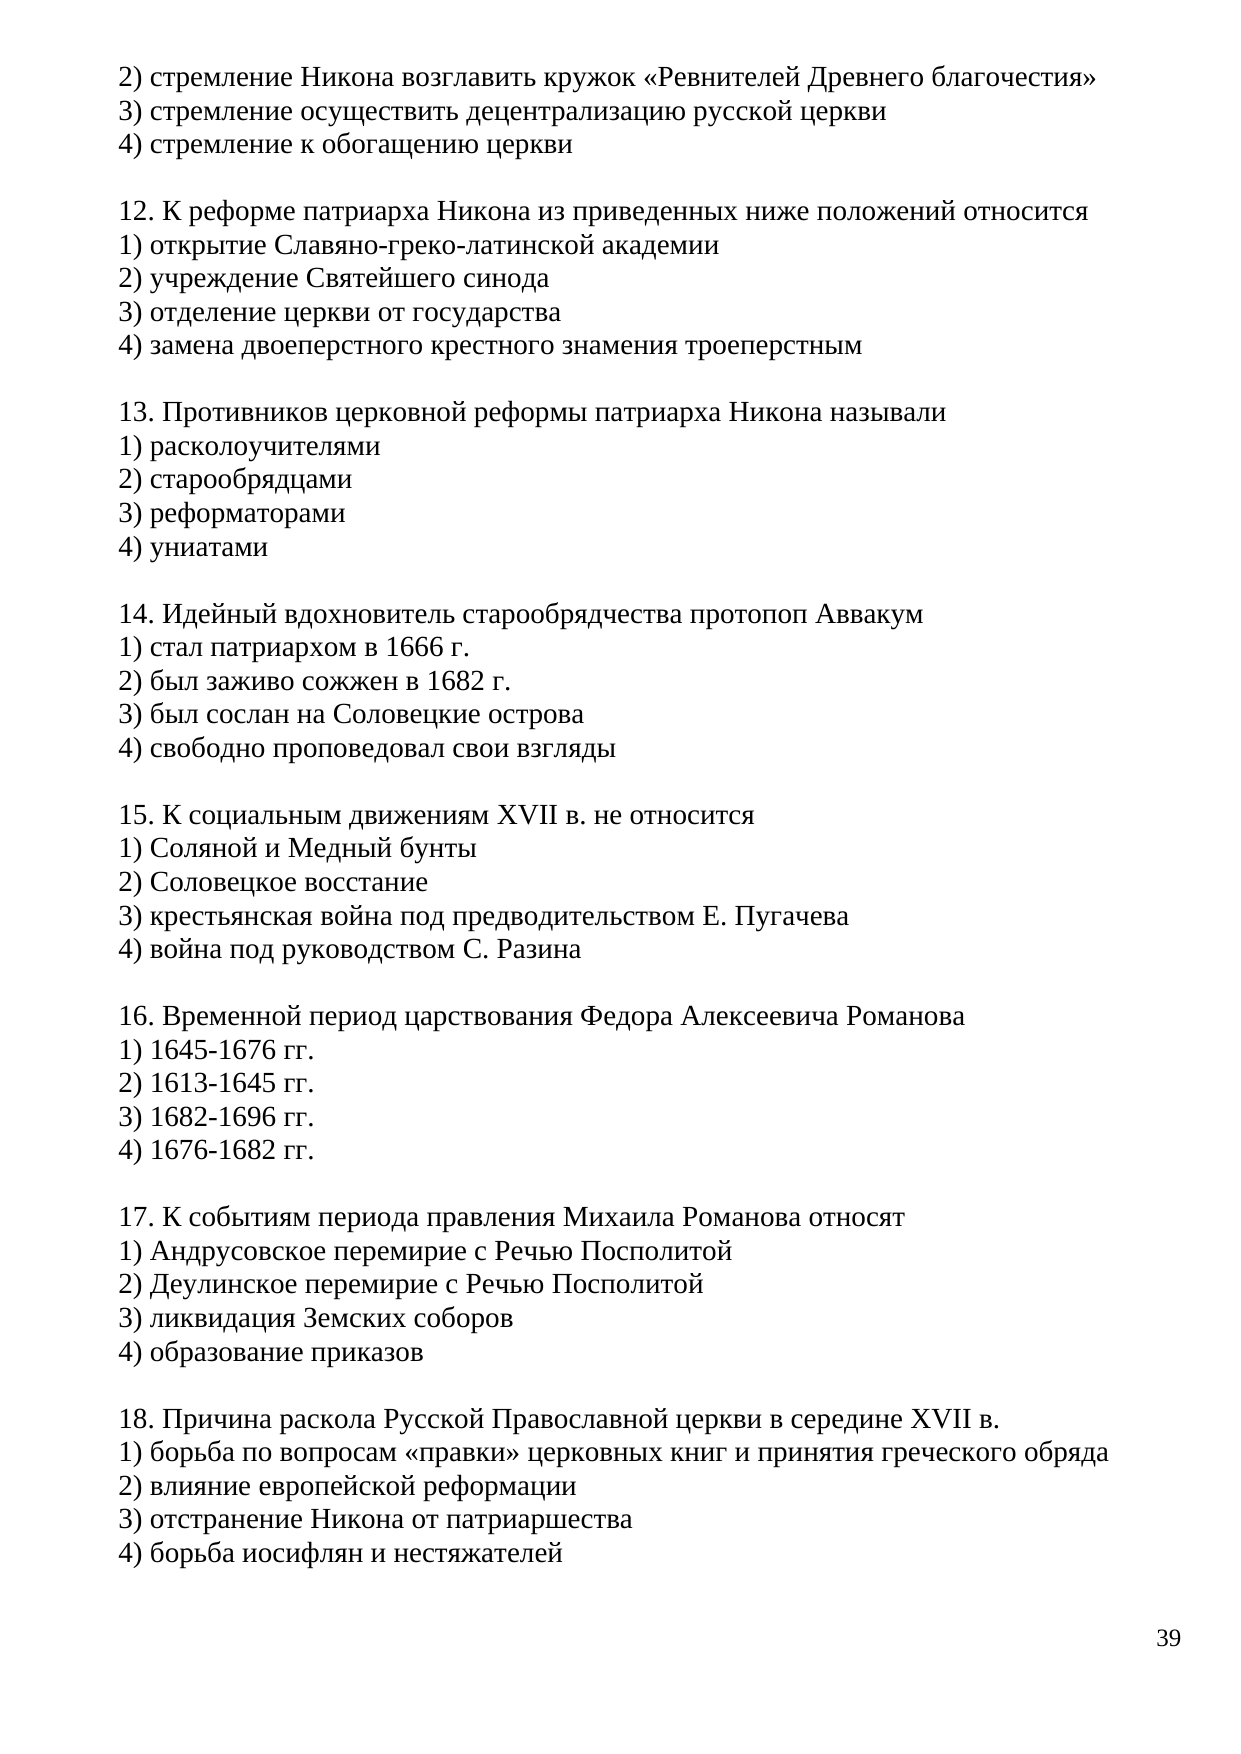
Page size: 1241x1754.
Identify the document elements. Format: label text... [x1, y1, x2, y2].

text 4) война под руководством С. Разина [118, 931, 1181, 965]
text 4) борьба иосифлян и нестяжателей [118, 1535, 1181, 1568]
text 2) Соловецкое восстание [118, 864, 1181, 898]
text 2) старообрядцами [118, 462, 1181, 495]
text 2) 1613-1645 гг. [118, 1065, 1181, 1099]
text 2) влияние европейской реформации [118, 1468, 1181, 1501]
text 1) борьба по вопросам «правки» церковных книг и принятия греческого обряда [118, 1434, 1181, 1468]
text 1) открытие Славяно-греко-латинской академии [118, 227, 1181, 260]
text 3) реформаторами [118, 495, 1181, 529]
text 4) 1676-1682 гг. [118, 1132, 1181, 1166]
text 15. К социальным движениям XVII в. не относится [118, 797, 1181, 831]
text 14. Идейный вдохновитель старообрядчества протопоп Аввакум [118, 596, 1181, 629]
text 3) 1682-1696 гг. [118, 1099, 1181, 1132]
text 3) стремление осуществить децентрализацию русской церкви [118, 93, 1181, 126]
text 3) отстранение Никона от патриаршества [118, 1501, 1181, 1535]
text 4) замена двоеперстного крестного знамения троеперстным [118, 327, 1181, 361]
text 2) стремление Никона возглавить кружок «Ревнителей Древнего благочестия» [118, 59, 1181, 93]
text 3) был сослан на Соловецкие острова [118, 696, 1181, 730]
text 1) стал патриархом в 1666 г. [118, 629, 1181, 663]
text 3) ликвидация Земских соборов [118, 1300, 1181, 1334]
text 1) Андрусовское перемирие с Речью Посполитой [118, 1233, 1181, 1267]
text 4) стремление к обогащению церкви [118, 126, 1181, 160]
text 17. К событиям периода правления Михаила Романова относят [118, 1199, 1181, 1233]
text 12. К реформе патриарха Никона из приведенных ниже положений относится [118, 193, 1181, 227]
text 1) расколоучителями [118, 428, 1181, 462]
text 4) свободно проповедовал свои взгляды [118, 730, 1181, 763]
text 16. Временной период царствования Федора Алексеевича Романова [118, 998, 1181, 1032]
text 2) учреждение Святейшего синода [118, 260, 1181, 294]
text 18. Причина раскола Русской Православной церкви в середине XVII в. [118, 1401, 1181, 1434]
text 1) 1645-1676 гг. [118, 1032, 1181, 1065]
text 13. Противников церковной реформы патриарха Никона называли [118, 394, 1181, 428]
text 4) униатами [118, 529, 1181, 562]
text 2) Деулинское перемирие с Речью Посполитой [118, 1267, 1181, 1300]
text 3) крестьянская война под предводительством Е. Пугачева [118, 898, 1181, 931]
text 3) отделение церкви от государства [118, 294, 1181, 327]
text 4) образование приказов [118, 1334, 1181, 1367]
text 1) Соляной и Медный бунты [118, 831, 1181, 864]
text 2) был заживо сожжен в 1682 г. [118, 663, 1181, 696]
